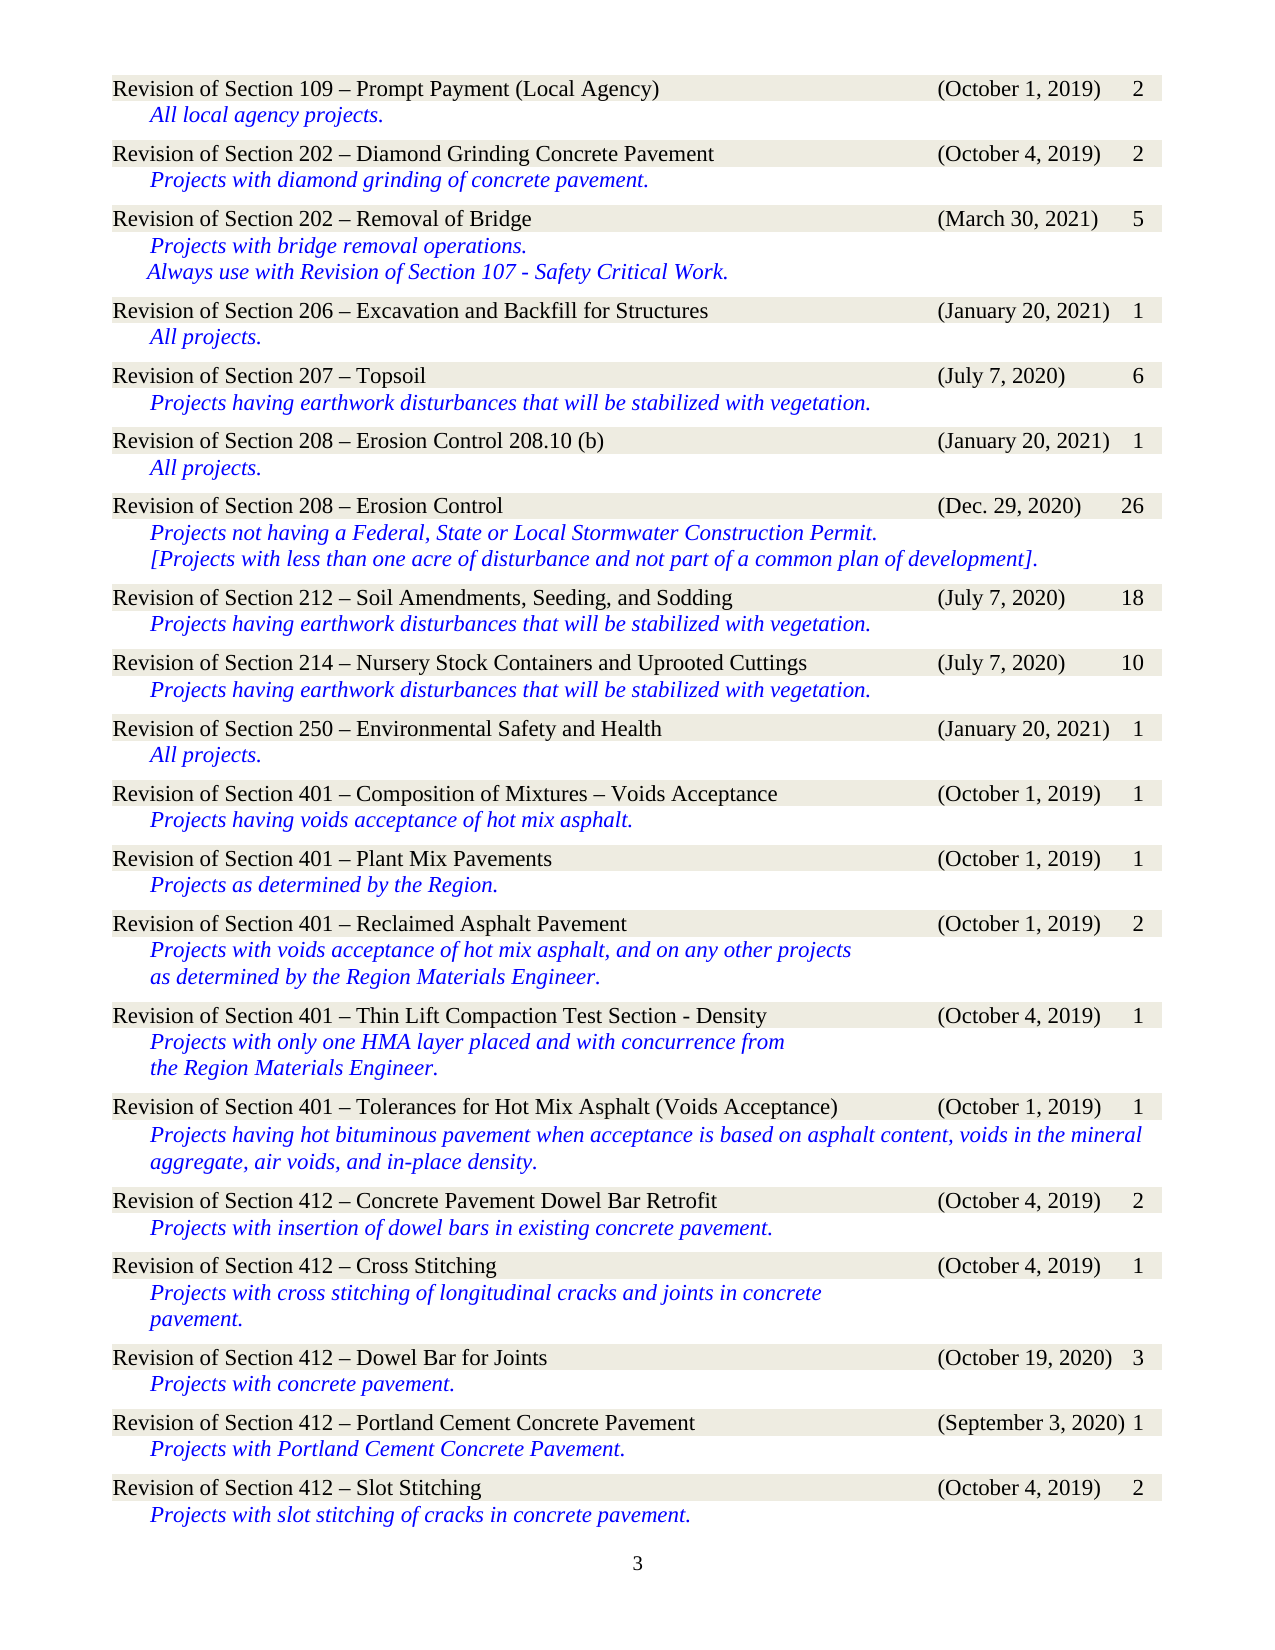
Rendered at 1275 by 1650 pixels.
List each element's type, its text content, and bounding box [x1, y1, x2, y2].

text Projects not having a Federal, State or Local Stormwater Construction Permit. [150, 519, 1162, 545]
text Projects with bridge removal operations. [112, 232, 1162, 258]
text Projects with slot stitching of cracks in concrete pavement. [150, 1501, 918, 1527]
text Revision of Section 412 – Slot Stitching (October 4, 2019) 2 [112, 1474, 1162, 1501]
text Revision of Section 401 – Composition of Mixtures – Voids Acceptance (October 1, 2019) 1 [112, 780, 1162, 806]
text Projects having earthwork disturbances that will be stabilized with vegetation. [150, 388, 918, 415]
text Projects as determined by the Region. [150, 871, 1162, 898]
text Revision of Section 208 – Erosion Control (Dec. 29, 2020) 26 [112, 493, 1162, 519]
text Projects having earthwork disturbances that will be stabilized with vegetation. [150, 676, 918, 702]
text the Region Materials Engineer. [150, 1054, 918, 1081]
text Revision of Section 412 – Concrete Pavement Dowel Bar Retrofit (October 4, 2019) 2 [112, 1187, 1162, 1213]
text Revision of Section 412 – Cross Stitching (October 4, 2019) 1 [112, 1252, 1162, 1279]
text Projects with cross stitching of longitudinal cracks and joints in concrete pavement. [150, 1279, 918, 1331]
text Always use with Revision of Section 107 - Safety Critical Work. [112, 258, 1162, 284]
text All projects. [112, 454, 1162, 480]
text Revision of Section 401 – Reclaimed Asphalt Pavement (October 1, 2019) 2 [112, 910, 1162, 937]
text Revision of Section 207 – Topsoil (July 7, 2020) 6 [112, 362, 1162, 388]
text Projects with concrete pavement. [150, 1370, 918, 1397]
text All projects. [112, 741, 1162, 767]
text as determined by the Region Materials Engineer. [150, 963, 1162, 989]
text Revision of Section 412 – Dowel Bar for Joints (October 19, 2020) 3 [112, 1344, 1162, 1370]
text Revision of Section 109 – Prompt Payment (Local Agency) (October 1, 2019) 2 [112, 75, 1162, 101]
text Projects having hot bituminous pavement when acceptance is based on asphalt content, voids in the mineral aggregate, air voids, and in-place density. [150, 1120, 1162, 1175]
text Revision of Section 401 – Tolerances for Hot Mix Asphalt (Voids Acceptance) (October 1, 2019) 1 [112, 1093, 1162, 1120]
text All projects. [112, 323, 1162, 350]
text Revision of Section 208 – Erosion Control 208.10 (b) (January 20, 2021) 1 [112, 427, 1162, 454]
text Projects having earthwork disturbances that will be stabilized with vegetation. [150, 611, 918, 637]
text Revision of Section 212 – Soil Amendments, Seeding, and Sodding (July 7, 2020) 18 [112, 584, 1162, 611]
text Revision of Section 202 – Removal of Bridge (March 30, 2021) 5 [112, 205, 1162, 232]
text [Projects with less than one acre of disturbance and not part of a common plan of development]. [150, 545, 1162, 572]
text Projects with Portland Cement Concrete Pavement. [150, 1436, 918, 1462]
text Projects with only one HMA layer placed and with concurrence from [150, 1028, 918, 1054]
text Revision of Section 401 – Thin Lift Compaction Test Section - Density (October 4, 2019) 1 [112, 1002, 1162, 1028]
text Revision of Section 401 – Plant Mix Pavements (October 1, 2019) 1 [112, 845, 1162, 871]
text All local agency projects. [150, 101, 918, 128]
text Projects with insertion of dowel bars in existing concrete pavement. [150, 1213, 918, 1240]
text Projects with voids acceptance of hot mix asphalt, and on any other projects [150, 937, 1162, 963]
text Revision of Section 214 – Nursery Stock Containers and Uprooted Cuttings (July 7, 2020) 10 [112, 649, 1162, 676]
text Revision of Section 206 – Excavation and Backfill for Structures (January 20, 2021) 1 [112, 297, 1162, 323]
text Revision of Section 202 – Diamond Grinding Concrete Pavement (October 4, 2019) 2 [112, 140, 1162, 167]
text Projects having voids acceptance of hot mix asphalt. [150, 806, 1162, 832]
text Revision of Section 250 – Environmental Safety and Health (January 20, 2021) 1 [112, 714, 1162, 741]
text Projects with diamond grinding of concrete pavement. [150, 167, 918, 193]
text Revision of Section 412 – Portland Cement Concrete Pavement (September 3, 2020) 1 [112, 1409, 1162, 1436]
